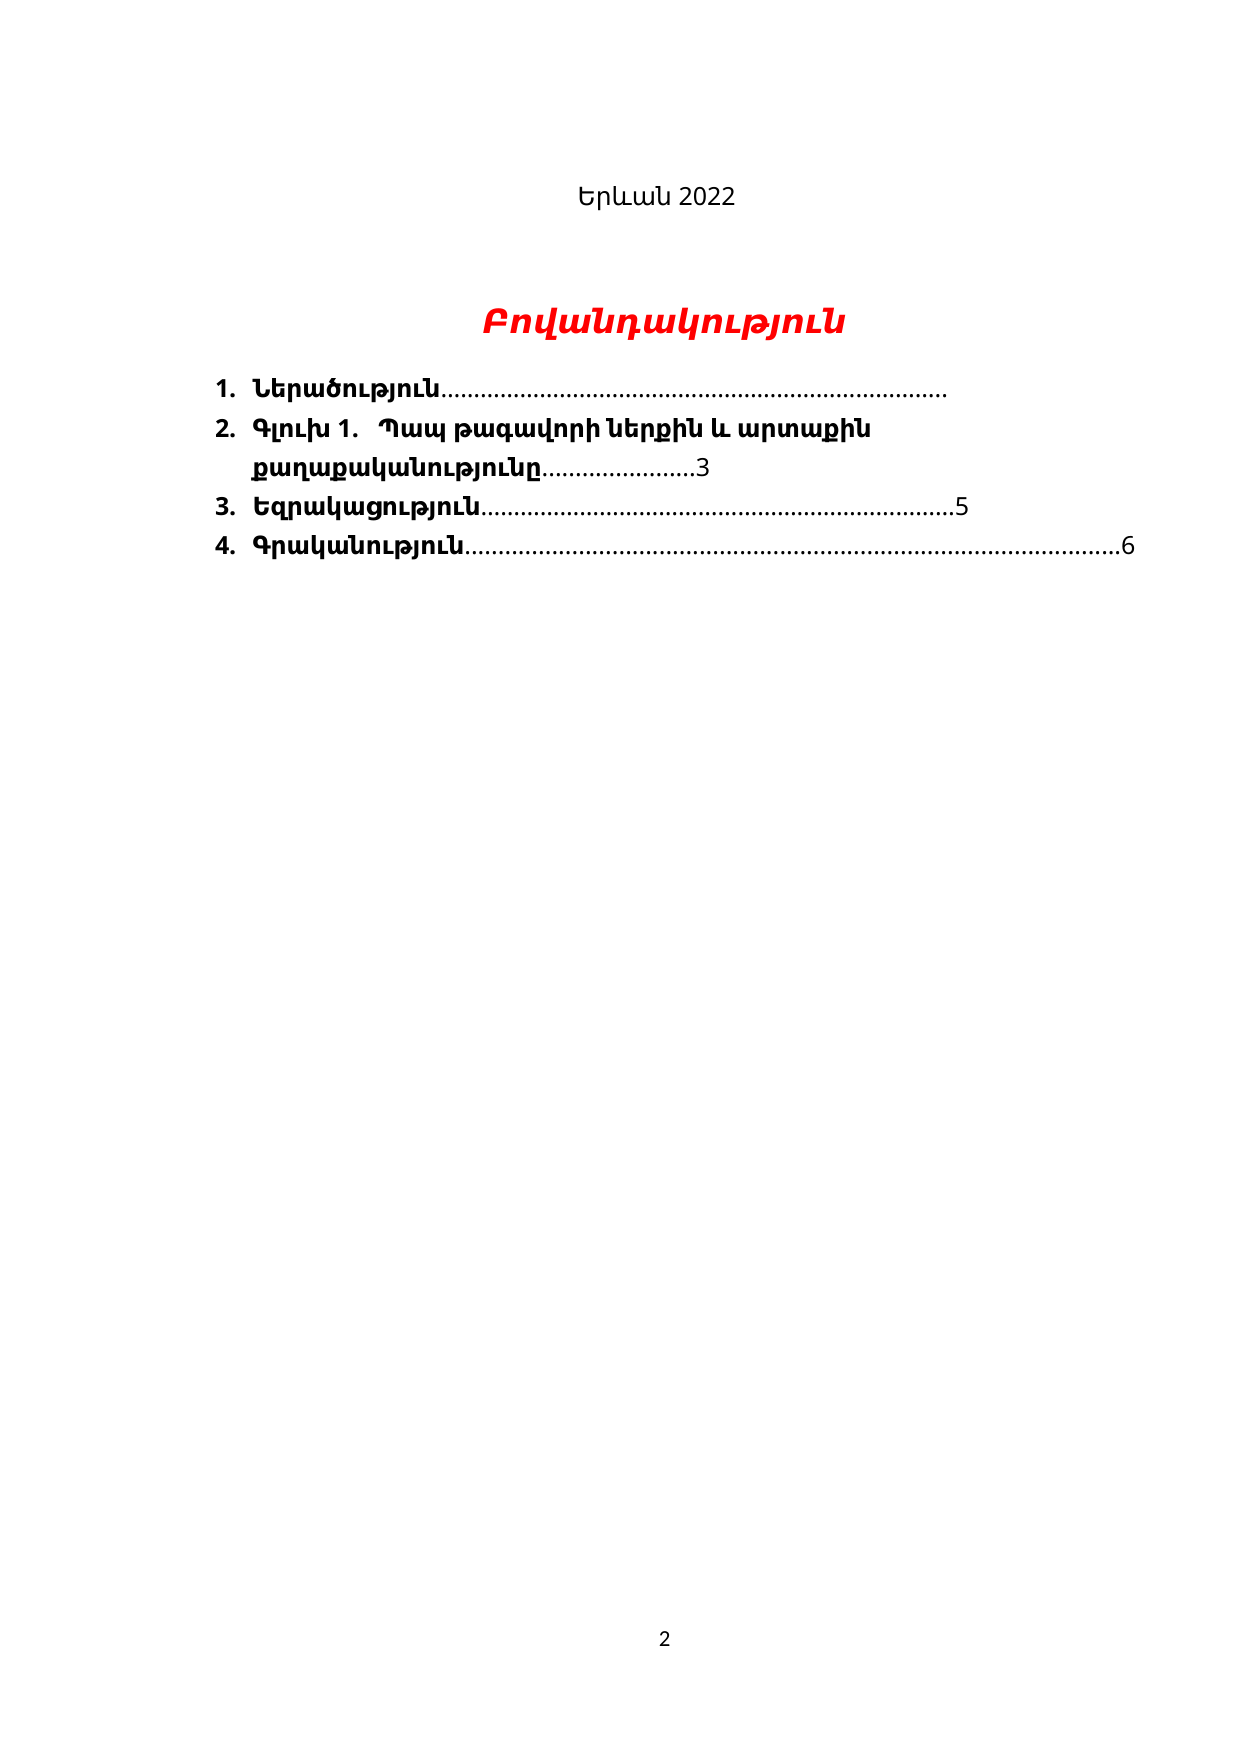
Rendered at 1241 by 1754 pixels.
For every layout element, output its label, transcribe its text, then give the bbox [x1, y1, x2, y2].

list Եզրակացություն………………………………………………………………5 [215, 489, 1152, 523]
list Գրականություն..................................................................................................6 [215, 528, 1152, 562]
text Բովանդակություն [177, 298, 1152, 343]
list Գլուխ 1. Պապ թագավորի ներքին և արտաքին քաղաքականությունը.......................3 [215, 410, 1152, 483]
list Ներածություն………………………………………………………………….. [215, 371, 1152, 405]
text Երևան 2022 [177, 178, 1152, 212]
